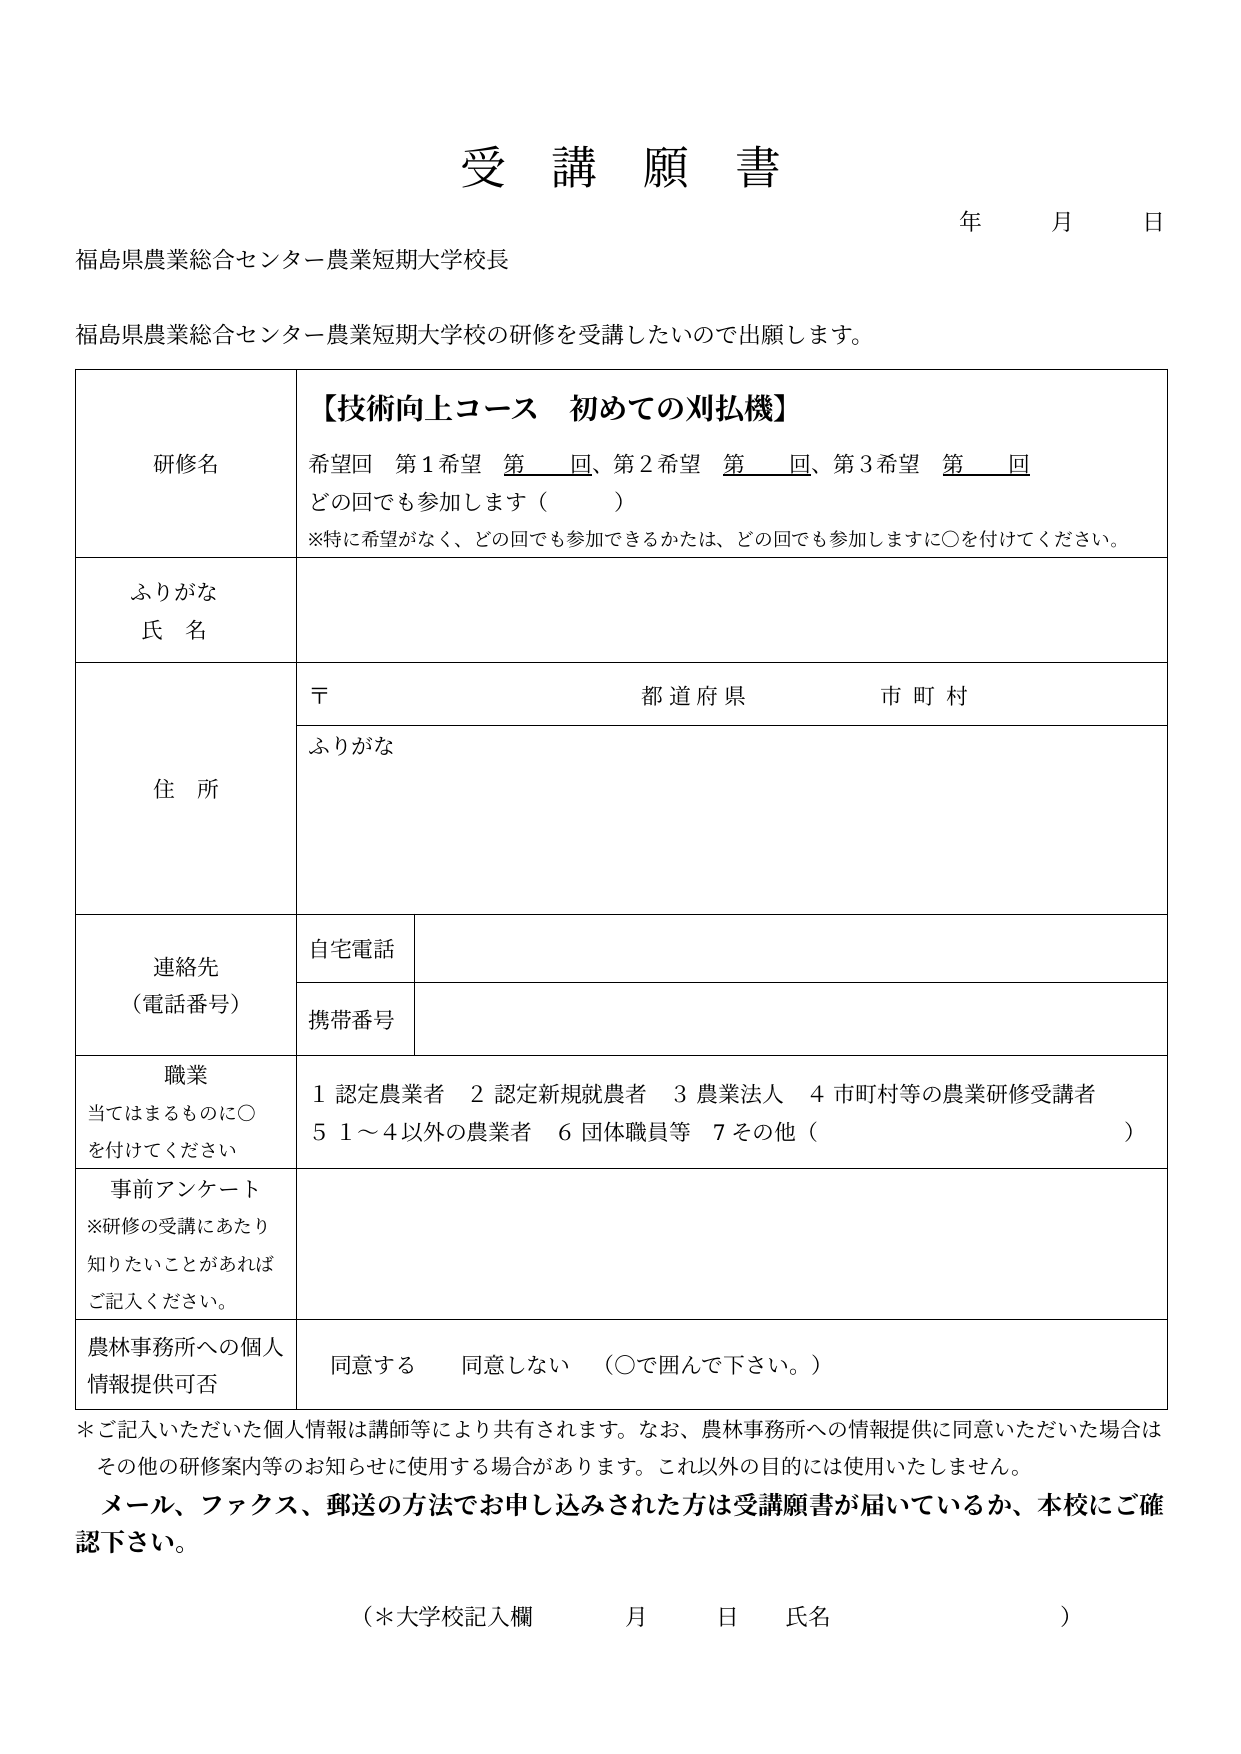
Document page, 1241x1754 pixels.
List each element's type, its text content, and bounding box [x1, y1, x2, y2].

table_cell [415, 983, 1167, 1055]
table_cell 住 所 [76, 663, 296, 913]
text 年 月 日 [75, 202, 1165, 239]
text （＊大学校記入欄 月 日 氏名 ） [75, 1597, 1165, 1634]
table_cell ふりがな 氏 名 [76, 558, 296, 662]
table_header 研修名 [76, 370, 296, 557]
table_cell [297, 558, 1167, 662]
table_cell 自宅電話 [297, 915, 414, 982]
text 福島県農業総合センター農業短期大学校長 [75, 239, 1165, 277]
text 福島県農業総合センター農業短期大学校の研修を受講したいので出願します。 [75, 314, 1165, 352]
table_cell 〒 都 道 府 県 市 町 村 [297, 663, 1167, 725]
table_cell [297, 1169, 1167, 1319]
table_cell 農林事務所への個人情報提供可否 [76, 1320, 296, 1408]
table_cell [415, 915, 1167, 982]
table_cell 連絡先 （電話番号） [76, 915, 296, 1055]
table_cell 職業 当てはまるものに○ を付けてください [76, 1056, 296, 1168]
text メール、ファクス、郵送の方法でお申し込みされた方は受講願書が届いているか、本校にご確認下さい。 [75, 1484, 1165, 1559]
table_cell ふりがな [297, 726, 1167, 913]
table_cell 同意する 同意しない （○で囲んで下さい。） [297, 1320, 1167, 1408]
table_cell 携帯番号 [297, 983, 414, 1055]
table_cell １ 認定農業者 ２ 認定新規就農者 ３ 農業法人 ４ 市町村等の農業研修受講者 ５ １～４以外の農業者 ６ 団体職員等 7 その他（ ） [297, 1056, 1167, 1168]
text 受 講 願 書 [75, 127, 1165, 202]
table_cell 事前アンケート ※研修の受講にあたり知りたいことがあればご記入ください。 [76, 1169, 296, 1319]
text ＊ご記入いただいた個人情報は講師等により共有されます。なお、農林事務所への情報提供に同意いただいた場合はその他の研修案内等のお知らせに使用する場合があります。これ以外の目的には使用いたしません。 [75, 1410, 1165, 1484]
table_header 【技術向上コース 初めての刈払機】 希望回 第1希望 第 回、第２希望 第 回、第３希望 第 回 どの回でも参加します（ ） ※特に希望がなく、どの回でも参加できるかたは、どの回でも参加しますに○を付けてください。 [297, 370, 1167, 557]
